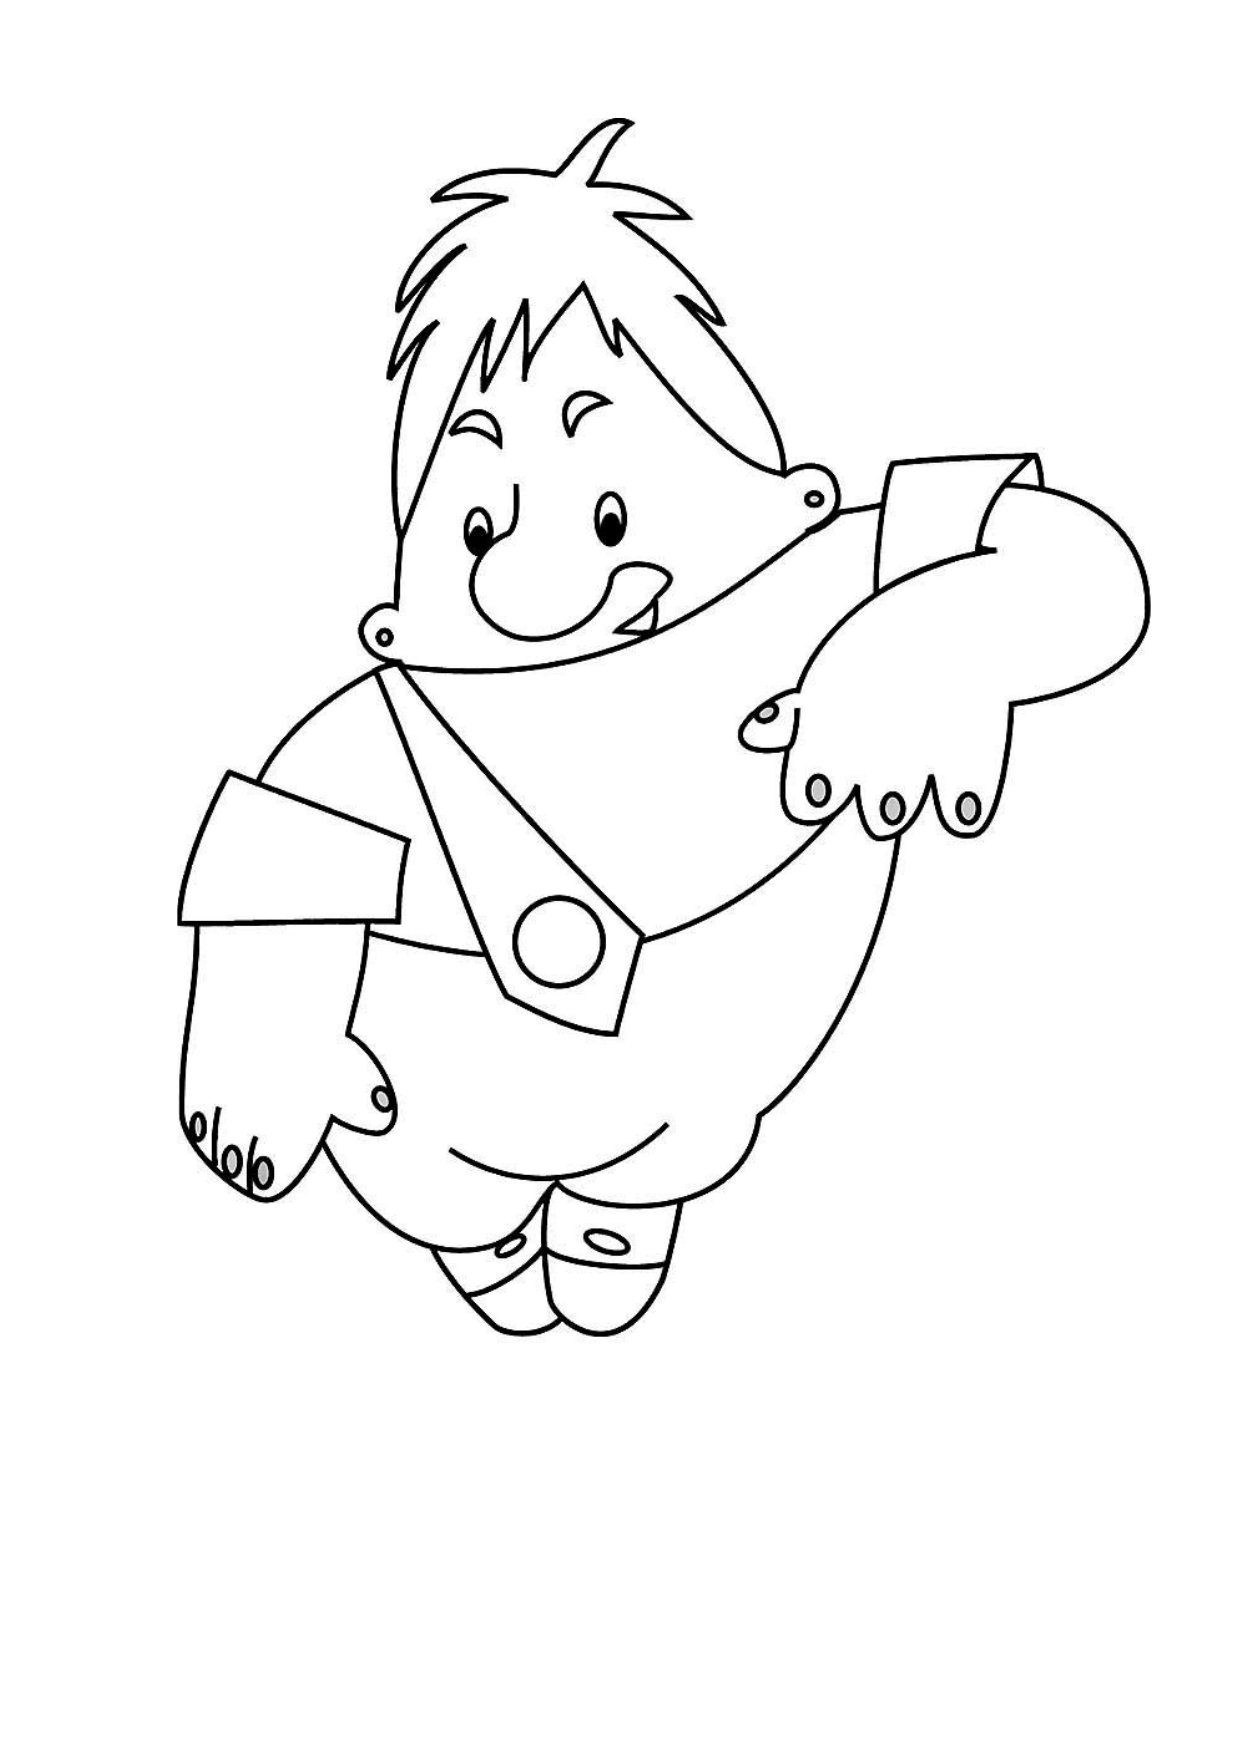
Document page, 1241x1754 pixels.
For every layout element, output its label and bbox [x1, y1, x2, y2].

picture [177, 118, 1151, 1363]
